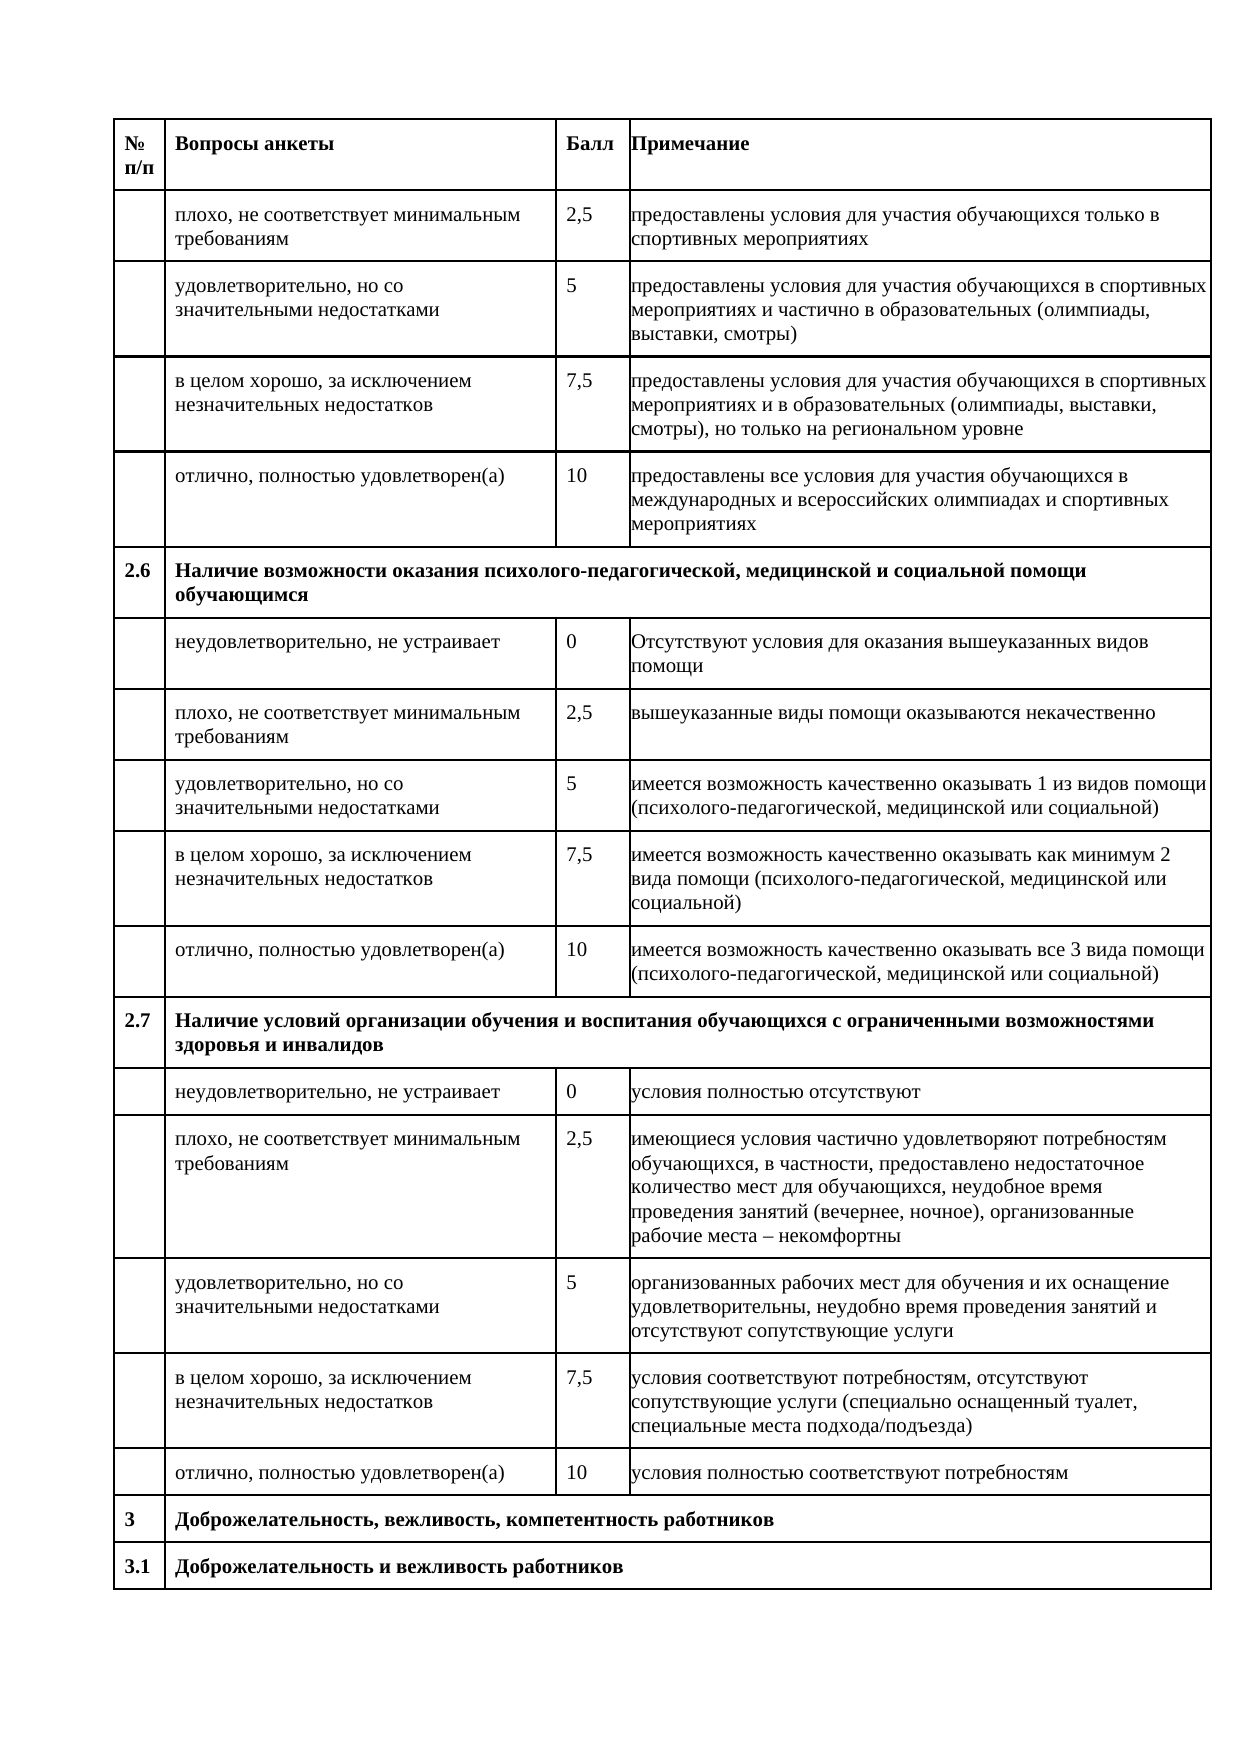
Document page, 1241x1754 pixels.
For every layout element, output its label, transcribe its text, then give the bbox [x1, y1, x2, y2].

table_cell отлично, полностью удовлетворен(а) [166, 1449, 555, 1494]
table_cell [115, 1069, 164, 1114]
table_cell 5 [557, 761, 629, 830]
table_cell 2,5 [557, 690, 629, 759]
table_cell Наличие условий организации обучения и воспитания обучающихся с ограниченными возможностями здоровья и инвалидов [166, 998, 1210, 1067]
table_cell [115, 619, 164, 688]
table_cell 0 [557, 1069, 629, 1114]
table_cell 2.6 [115, 548, 164, 617]
table_cell отлично, полностью удовлетворен(а) [166, 453, 555, 546]
table_cell 3.1 [115, 1543, 164, 1588]
table_cell [115, 927, 164, 996]
table_cell [115, 453, 164, 546]
table_cell [115, 1116, 164, 1257]
table_cell предоставлены условия для участия обучающихся в спортивных мероприятиях и частично в образовательных (олимпиады, выставки, смотры) [631, 262, 1210, 355]
table_header Примечание [631, 120, 1210, 189]
table_header Балл [557, 120, 629, 189]
table_cell плохо, не соответствует минимальным требованиям [166, 191, 555, 260]
table_cell 7,5 [557, 832, 629, 925]
table_cell 10 [557, 453, 629, 546]
table_cell [115, 191, 164, 260]
table_cell условия соответствуют потребностям, отсутствуют сопутствующие услуги (специально оснащенный туалет, специальные места подхода/подъезда) [631, 1354, 1210, 1447]
table_cell 3 [115, 1496, 164, 1541]
table_cell удовлетворительно, но со значительными недостатками [166, 1259, 555, 1352]
table_cell плохо, не соответствует минимальным требованиям [166, 1116, 555, 1257]
table_cell неудовлетворительно, не устраивает [166, 619, 555, 688]
table_cell в целом хорошо, за исключением незначительных недостатков [166, 358, 555, 450]
table_cell 7,5 [557, 1354, 629, 1447]
table_cell 5 [557, 262, 629, 355]
table_cell имеется возможность качественно оказывать как минимум 2 вида помощи (психолого-педагогической, медицинской или социальной) [631, 832, 1210, 925]
table_cell условия полностью соответствуют потребностям [631, 1449, 1210, 1494]
table_cell [115, 262, 164, 355]
table_cell [115, 690, 164, 759]
table_cell предоставлены все условия для участия обучающихся в международных и всероссийских олимпиадах и спортивных мероприятиях [631, 453, 1210, 546]
table_cell 2,5 [557, 191, 629, 260]
table_header Вопросы анкеты [166, 120, 555, 189]
table_cell [115, 1354, 164, 1447]
table_cell плохо, не соответствует минимальным требованиям [166, 690, 555, 759]
table_header № п/п [115, 120, 164, 189]
table_cell удовлетворительно, но со значительными недостатками [166, 761, 555, 830]
table_cell организованных рабочих мест для обучения и их оснащение удовлетворительны, неудобно время проведения занятий и отсутствуют сопутствующие услуги [631, 1259, 1210, 1352]
table_cell 10 [557, 1449, 629, 1494]
table_cell Наличие возможности оказания психолого-педагогической, медицинской и социальной помощи обучающимся [166, 548, 1210, 617]
table_cell Отсутствуют условия для оказания вышеуказанных видов помощи [631, 619, 1210, 688]
table_cell удовлетворительно, но со значительными недостатками [166, 262, 555, 355]
table_cell предоставлены условия для участия обучающихся только в спортивных мероприятиях [631, 191, 1210, 260]
table_cell отлично, полностью удовлетворен(а) [166, 927, 555, 996]
table_cell 2,5 [557, 1116, 629, 1257]
table_cell 2.7 [115, 998, 164, 1067]
table_cell предоставлены условия для участия обучающихся в спортивных мероприятиях и в образовательных (олимпиады, выставки, смотры), но только на региональном уровне [631, 358, 1210, 450]
table_cell условия полностью отсутствуют [631, 1069, 1210, 1114]
table_cell вышеуказанные виды помощи оказываются некачественно [631, 690, 1210, 759]
table_cell в целом хорошо, за исключением незначительных недостатков [166, 1354, 555, 1447]
table_cell [115, 358, 164, 450]
table_cell 0 [557, 619, 629, 688]
table_cell [115, 1259, 164, 1352]
table_cell Доброжелательность, вежливость, компетентность работников [166, 1496, 1210, 1541]
table_cell Доброжелательность и вежливость работников [166, 1543, 1210, 1588]
table_cell имеющиеся условия частично удовлетворяют потребностям обучающихся, в частности, предоставлено недостаточное количество мест для обучающихся, неудобное время проведения занятий (вечернее, ночное), организованные рабочие места – некомфортны [631, 1116, 1210, 1257]
table_cell 5 [557, 1259, 629, 1352]
table_cell в целом хорошо, за исключением незначительных недостатков [166, 832, 555, 925]
table_cell [115, 832, 164, 925]
table_cell [115, 761, 164, 830]
table_cell имеется возможность качественно оказывать 1 из видов помощи (психолого-педагогической, медицинской или социальной) [631, 761, 1210, 830]
table_cell имеется возможность качественно оказывать все 3 вида помощи (психолого-педагогической, медицинской или социальной) [631, 927, 1210, 996]
table_cell неудовлетворительно, не устраивает [166, 1069, 555, 1114]
table_cell [115, 1449, 164, 1494]
table_cell 10 [557, 927, 629, 996]
table_cell 7,5 [557, 358, 629, 450]
